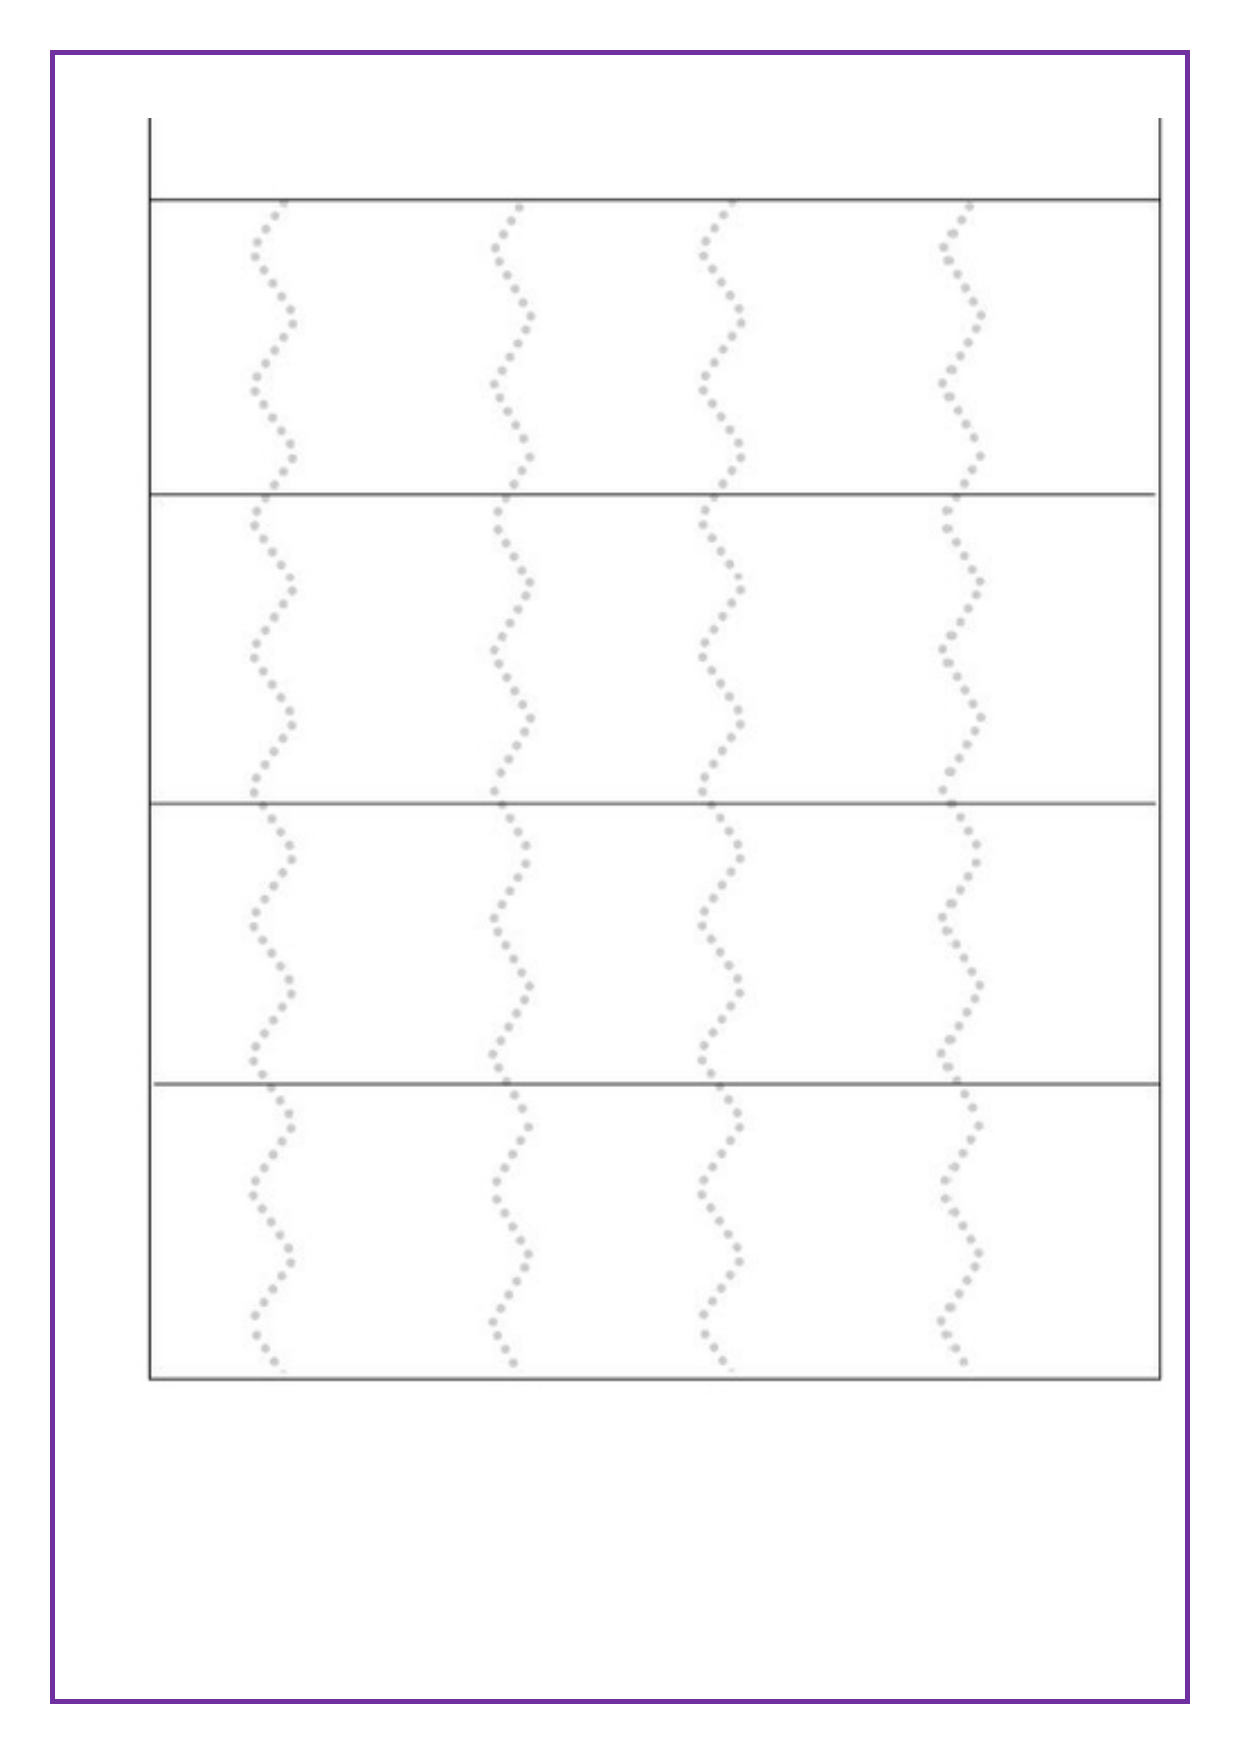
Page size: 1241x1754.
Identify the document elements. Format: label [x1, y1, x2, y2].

picture [118, 118, 1185, 1467]
